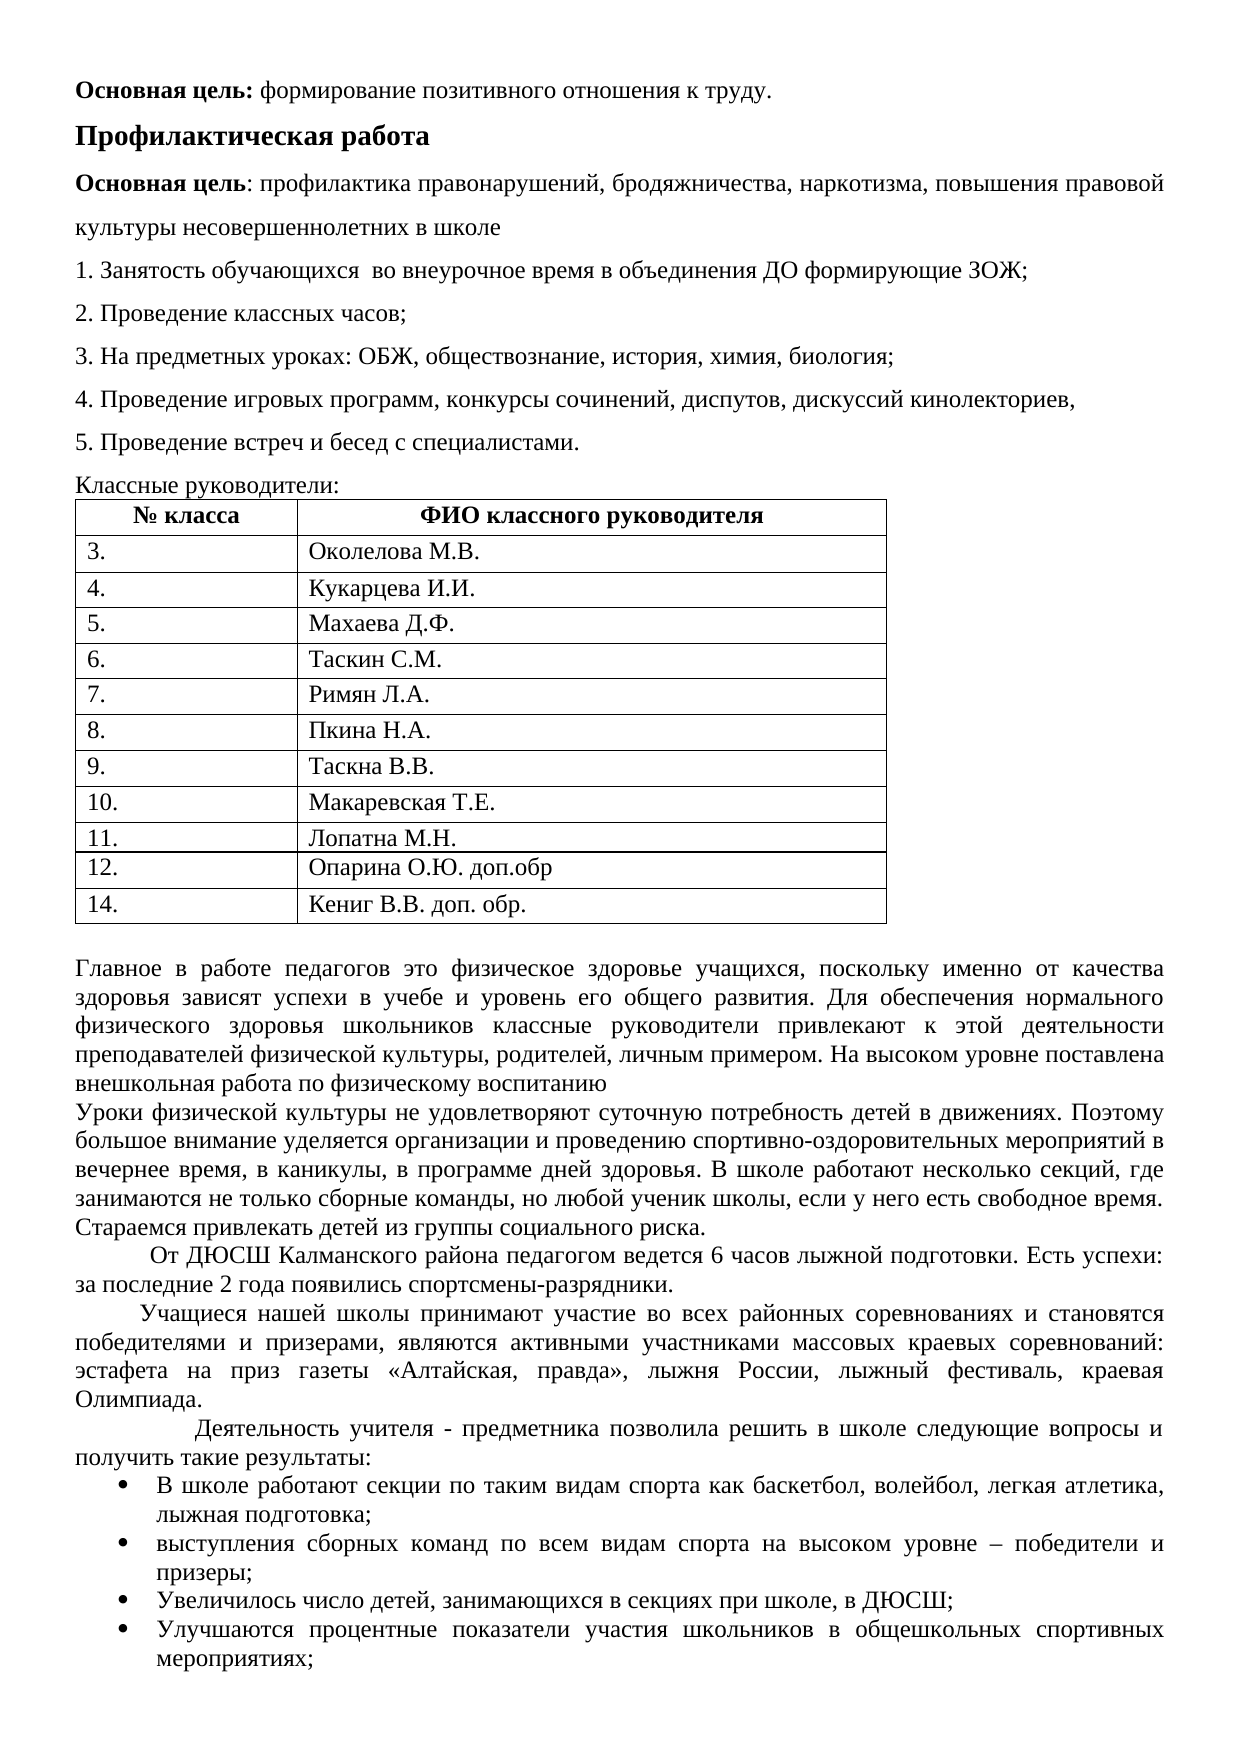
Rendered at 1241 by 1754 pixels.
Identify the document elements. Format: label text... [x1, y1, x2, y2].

table_cell Кениг В.В. доп. обр. [298, 889, 886, 923]
table_cell 8. [76, 715, 297, 750]
table_cell Опарина О.Ю. доп.обр [298, 853, 886, 888]
table_cell 14. [76, 889, 297, 923]
table_cell Махаева Д.Ф. [298, 608, 886, 643]
table_cell Околелова М.В. [298, 536, 886, 572]
list Увеличилось число детей, занимающихся в секциях при школе, в ДЮСШ; [119, 1585, 1165, 1614]
list Улучшаются процентные показатели участия школьников в общешкольных спортивных мероприятиях; [119, 1614, 1165, 1672]
table_cell Лопатна М.Н. [298, 823, 886, 851]
table_cell 12. [76, 853, 297, 888]
text Классные руководители: [75, 470, 1165, 499]
table_cell 9. [76, 751, 297, 786]
text Основная цель: формирование позитивного отношения к труду. [75, 75, 1165, 104]
list В школе работают секции по таким видам спорта как баскетбол, волейбол, легкая атлетика, лыжная подготовка; [119, 1470, 1165, 1528]
table_cell Макаревская Т.Е. [298, 787, 886, 822]
table_cell 3. [76, 536, 297, 572]
text 3. На предметных уроках: ОБЖ, обществознание, история, химия, биология; [75, 341, 1165, 370]
text 1. Занятость обучающихся во внеурочное время в объединения ДО формирующие ЗОЖ; [75, 255, 1165, 283]
table_cell Кукарцева И.И. [298, 573, 886, 607]
text Главное в работе педагогов это физическое здоровье учащихся, поскольку именно от качества здоровья зависят успехи в учебе и уровень его общего развития. Для обеспечения нормального физического здоровья школьников классные руководители привлекают к этой деятельности преподавателей физической культуры, родителей, личным примером. На высоком уровне поставлена внешкольная работа по физическому воспитанию [75, 953, 1165, 1097]
text От ДЮСШ Калманского района педагогом ведется 6 часов лыжной подготовки. Есть успехи: за последние 2 года появились спортсмены-разрядники. [75, 1240, 1165, 1298]
text Деятельность учителя - предметника позволила решить в школе следующие вопросы и получить такие результаты: [75, 1413, 1165, 1470]
list выступления сборных команд по всем видам спорта на высоком уровне – победители и призеры; [119, 1528, 1165, 1585]
table_cell 4. [76, 573, 297, 607]
table_cell Римян Л.А. [298, 679, 886, 714]
table_cell Таскин С.М. [298, 644, 886, 678]
table_cell Таскна В.В. [298, 751, 886, 786]
text 2. Проведение классных часов; [75, 298, 1165, 327]
table_cell 6. [76, 644, 297, 678]
text Учащиеся нашей школы принимают участие во всех районных соревнованиях и становятся победителями и призерами, являются активными участниками массовых краевых соревнований: эстафета на приз газеты «Алтайская, правда», лыжня России, лыжный фестиваль, краевая Олимпиада. [75, 1298, 1165, 1413]
table_cell 10. [76, 787, 297, 822]
text Профилактическая работа [75, 118, 1165, 152]
table_cell 7. [76, 679, 297, 714]
text Основная цель: профилактика правонарушений, бродяжничества, наркотизма, повышения правовой культуры несовершеннолетних в школе [75, 168, 1165, 240]
text Уроки физической культуры не удовлетворяют суточную потребность детей в движениях. Поэтому большое внимание уделяется организации и проведению спортивно-оздоровительных мероприятий в вечернее время, в каникулы, в программе дней здоровья. В школе работают несколько секций, где занимаются не только сборные команды, но любой ученик школы, если у него есть свободное время. Стараемся привлекать детей из группы социального риска. [75, 1097, 1165, 1240]
table_cell Пкина Н.А. [298, 715, 886, 750]
text 4. Проведение игровых программ, конкурсы сочинений, диспутов, дискуссий кинолекториев, [75, 384, 1165, 413]
table_header № класса [76, 500, 297, 535]
table_cell 11. [76, 823, 297, 851]
text 5. Проведение встреч и бесед с специалистами. [75, 427, 1165, 456]
table_header ФИО классного руководителя [298, 500, 886, 535]
table_cell 5. [76, 608, 297, 643]
